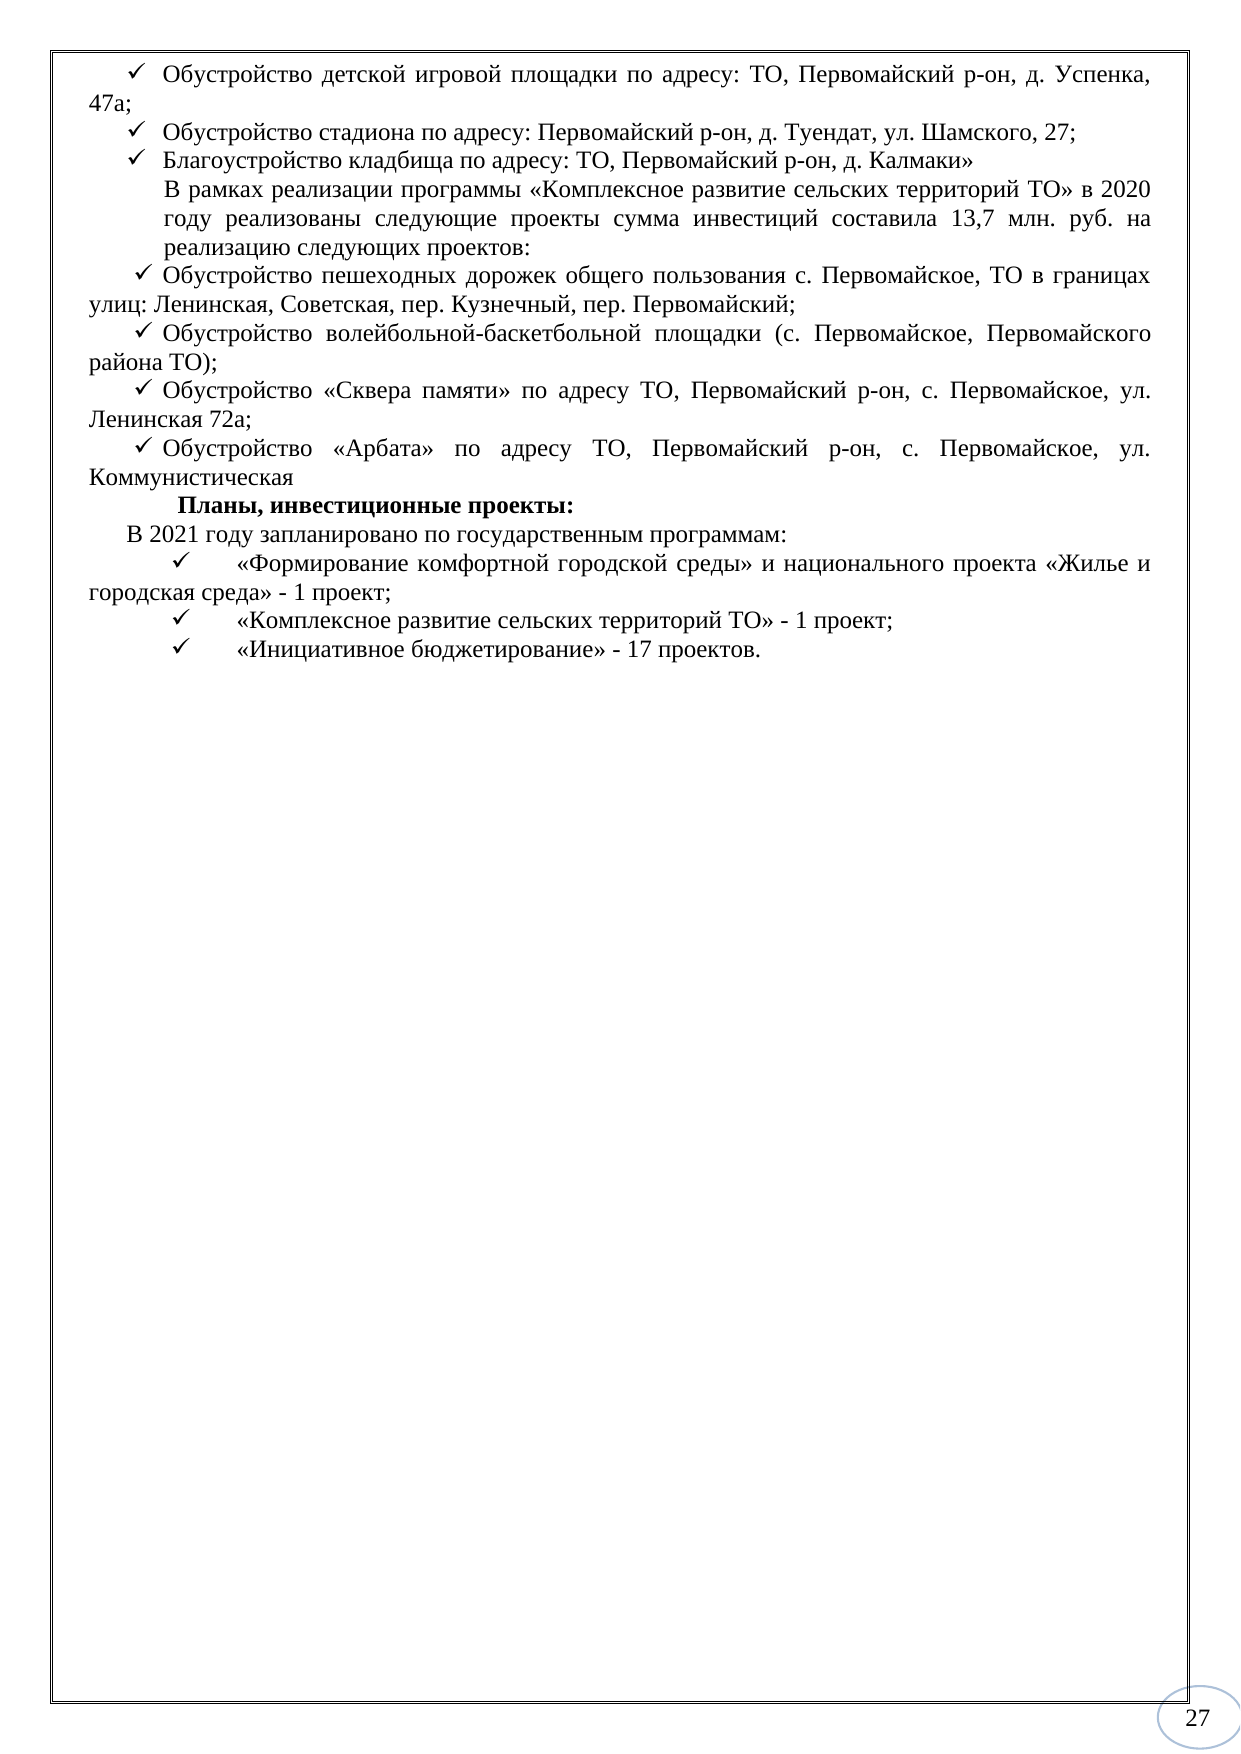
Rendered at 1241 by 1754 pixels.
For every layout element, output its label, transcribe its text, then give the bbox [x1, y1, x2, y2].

list «Инициативное бюджетирование» - 17 проектов. [89, 634, 1152, 663]
list Обустройство «Арбата» по адресу ТО, Первомайский р-он, с. Первомайское, ул. Коммунистическая [89, 433, 1152, 490]
list Обустройство волейбольной-баскетбольной площадки (с. Первомайское, Первомайского района ТО); [89, 318, 1152, 375]
list Обустройство пешеходных дорожек общего пользования с. Первомайское, ТО в границах улиц: Ленинская, Советская, пер. Кузнечный, пер. Первомайский; [89, 260, 1152, 318]
list В 2021 году запланировано по государственным программам: [126, 519, 1152, 548]
list «Комплексное развитие сельских территорий ТО» - 1 проект; [89, 605, 1152, 634]
text Планы, инвестиционные проекты: [89, 490, 1152, 519]
list Благоустройство кладбища по адресу: ТО, Первомайский р-он, д. Калмаки» [89, 145, 1152, 174]
list Обустройство «Сквера памяти» по адресу ТО, Первомайский р-он, с. Первомайское, ул. Ленинская 72а; [89, 375, 1152, 433]
list Обустройство детской игровой площадки по адресу: ТО, Первомайский р-он, д. Успенка, 47а; [89, 59, 1152, 117]
list В рамках реализации программы «Комплексное развитие сельских территорий ТО» в 2020 году реализованы следующие проекты сумма инвестиций составила 13,7 млн. руб. на реализацию следующих проектов: [164, 174, 1152, 260]
list Обустройство стадиона по адресу: Первомайский р-он, д. Туендат, ул. Шамского, 27; [89, 117, 1152, 145]
list «Формирование комфортной городской среды» и национального проекта «Жилье и городская среда» - 1 проект; [89, 548, 1152, 605]
